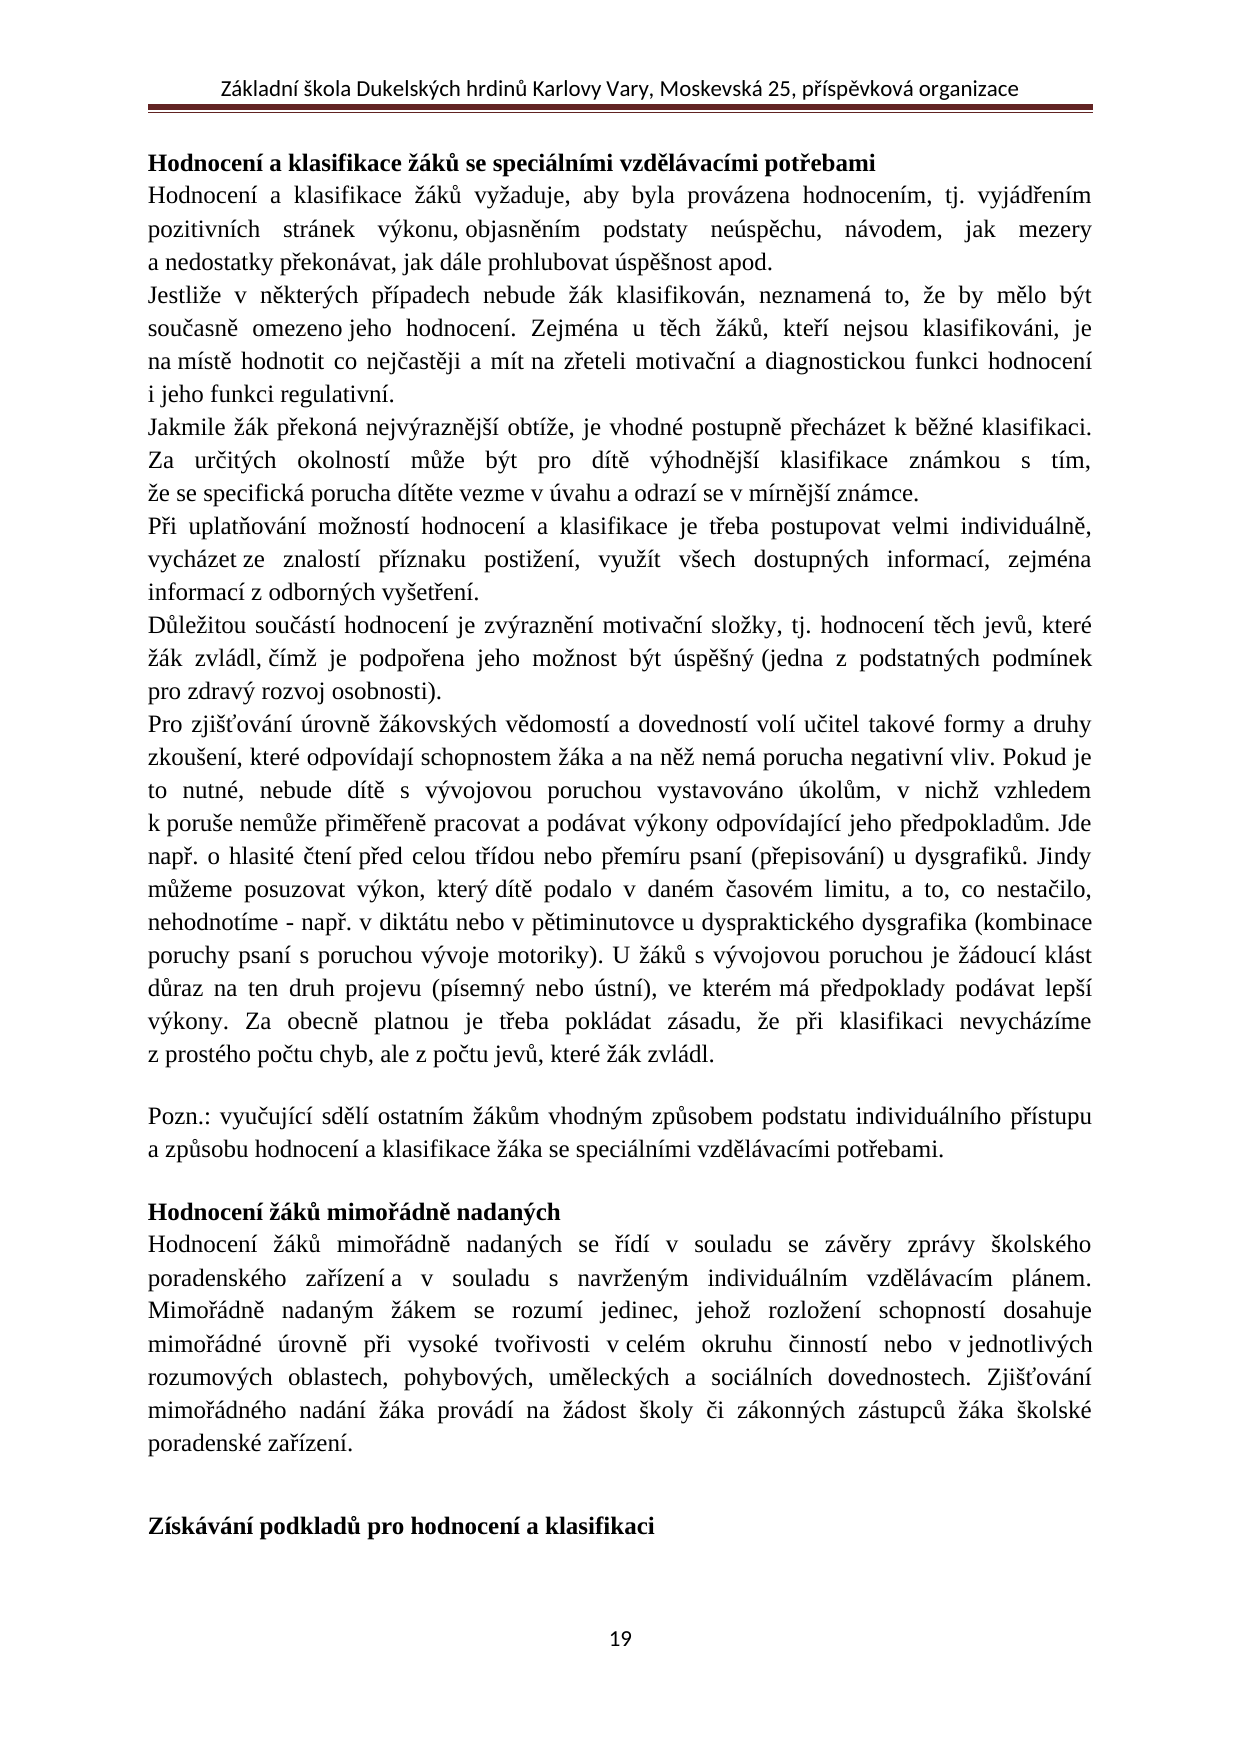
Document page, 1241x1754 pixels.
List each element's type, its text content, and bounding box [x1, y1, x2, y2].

text Důležitou součástí hodnocení je zvýraznění motivační složky, tj. hodnocení těch jevů, které žák zvládl, čímž je podpořena jeho možnost být úspěšný (jedna z podstatných podmínek pro zdravý rozvoj osobnosti). [148, 610, 1093, 705]
text Jestliže v některých případech nebude žák klasifikován, neznamená to, že by mělo být současně omezeno jeho hodnocení. Zejména u těch žáků, kteří nejsou klasifikováni, je na místě hodnotit co nejčastěji a mít na zřeteli motivační a diagnostickou funkci hodnocení i jeho funkci regulativní. [148, 280, 1093, 407]
text Pro zjišťování úrovně žákovských vědomostí a dovedností volí učitel takové formy a druhy zkoušení, které odpovídají schopnostem žáka a na něž nemá porucha negativní vliv. Pokud je to nutné, nebude dítě s vývojovou poruchou vystavováno úkolům, v nichž vzhledem k poruše nemůže přiměřeně pracovat a podávat výkony odpovídající jeho předpokladům. Jde např. o hlasité čtení před celou třídou nebo přemíru psaní (přepisování) u dysgrafiků. Jindy můžeme posuzovat výkon, který dítě podalo v daném časovém limitu, a to, co nestačilo, nehodnotíme - např. v diktátu nebo v pětiminutovce u dyspraktického dysgrafika (kombinace poruchy psaní s poruchou vývoje motoriky). U žáků s vývojovou poruchou je žádoucí klást důraz na ten druh projevu (písemný nebo ústní), ve kterém má předpoklady podávat lepší výkony. Za obecně platnou je třeba pokládat zásadu, že při klasifikaci nevycházíme z prostého počtu chyb, ale z počtu jevů, které žák zvládl. [148, 709, 1093, 1068]
text Jakmile žák překoná nejvýraznější obtíže, je vhodné postupně přecházet k běžné klasifikaci. Za určitých okolností může být pro dítě výhodnější klasifikace známkou s tím, že se specifická porucha dítěte vezme v úvahu a odrazí se v mírnější známce. [148, 412, 1093, 507]
text Při uplatňování možností hodnocení a klasifikace je třeba postupovat velmi individuálně, vycházet ze znalostí příznaku postižení, využít všech dostupných informací, zejména informací z odborných vyšetření. [148, 511, 1093, 606]
subtitle Hodnocení žáků mimořádně nadaných [148, 1197, 1093, 1225]
subtitle Hodnocení a klasifikace žáků se speciálními vzdělávacími potřebami [148, 148, 1093, 176]
text Pozn.: vyučující sdělí ostatním žákům vhodným způsobem podstatu individuálního přístupu a způsobu hodnocení a klasifikace žáka se speciálními vzdělávacími potřebami. [148, 1101, 1093, 1163]
text Hodnocení a klasifikace žáků vyžaduje, aby byla provázena hodnocením, tj. vyjádřením pozitivních stránek výkonu, objasněním podstaty neúspěchu, návodem, jak mezery a nedostatky překonávat, jak dále prohlubovat úspěšnost apod. [148, 181, 1093, 275]
subtitle Získávání podkladů pro hodnocení a klasifikaci [148, 1511, 1093, 1539]
text Hodnocení žáků mimořádně nadaných se řídí v souladu se závěry zprávy školského poradenského zařízení a v souladu s navrženým individuálním vzdělávacím plánem. Mimořádně nadaným žákem se rozumí jedinec, jehož rozložení schopností dosahuje mimořádné úrovně při vysoké tvořivosti v celém okruhu činností nebo v jednotlivých rozumových oblastech, pohybových, uměleckých a sociálních dovednostech. Zjišťování mimořádného nadání žáka provádí na žádost školy či zákonných zástupců žáka školské poradenské zařízení. [148, 1229, 1093, 1456]
